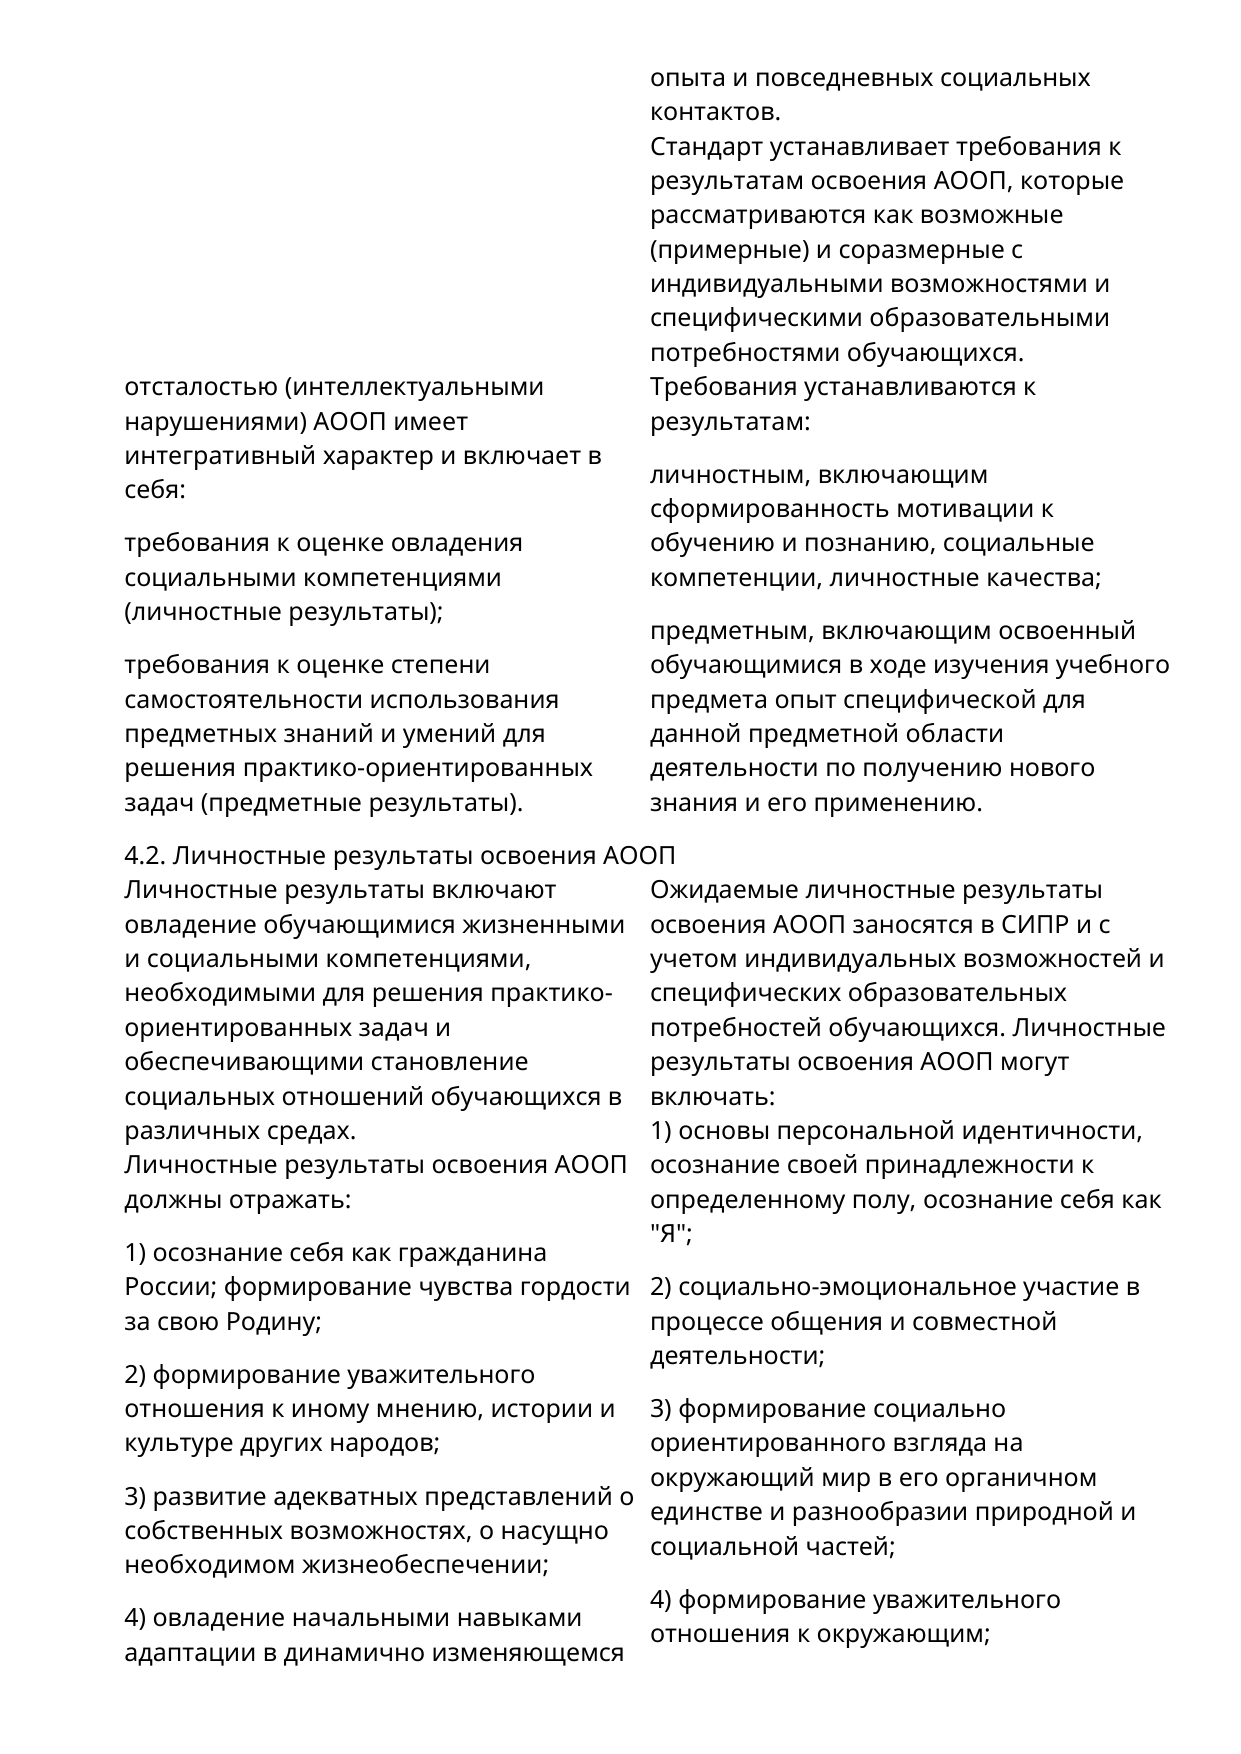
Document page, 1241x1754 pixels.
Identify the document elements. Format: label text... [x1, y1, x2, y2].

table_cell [118, 59, 644, 837]
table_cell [118, 872, 644, 1668]
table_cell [644, 872, 1181, 1668]
table_cell 4.2. Личностные результаты освоения АООП [118, 837, 1181, 872]
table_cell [644, 59, 1181, 837]
